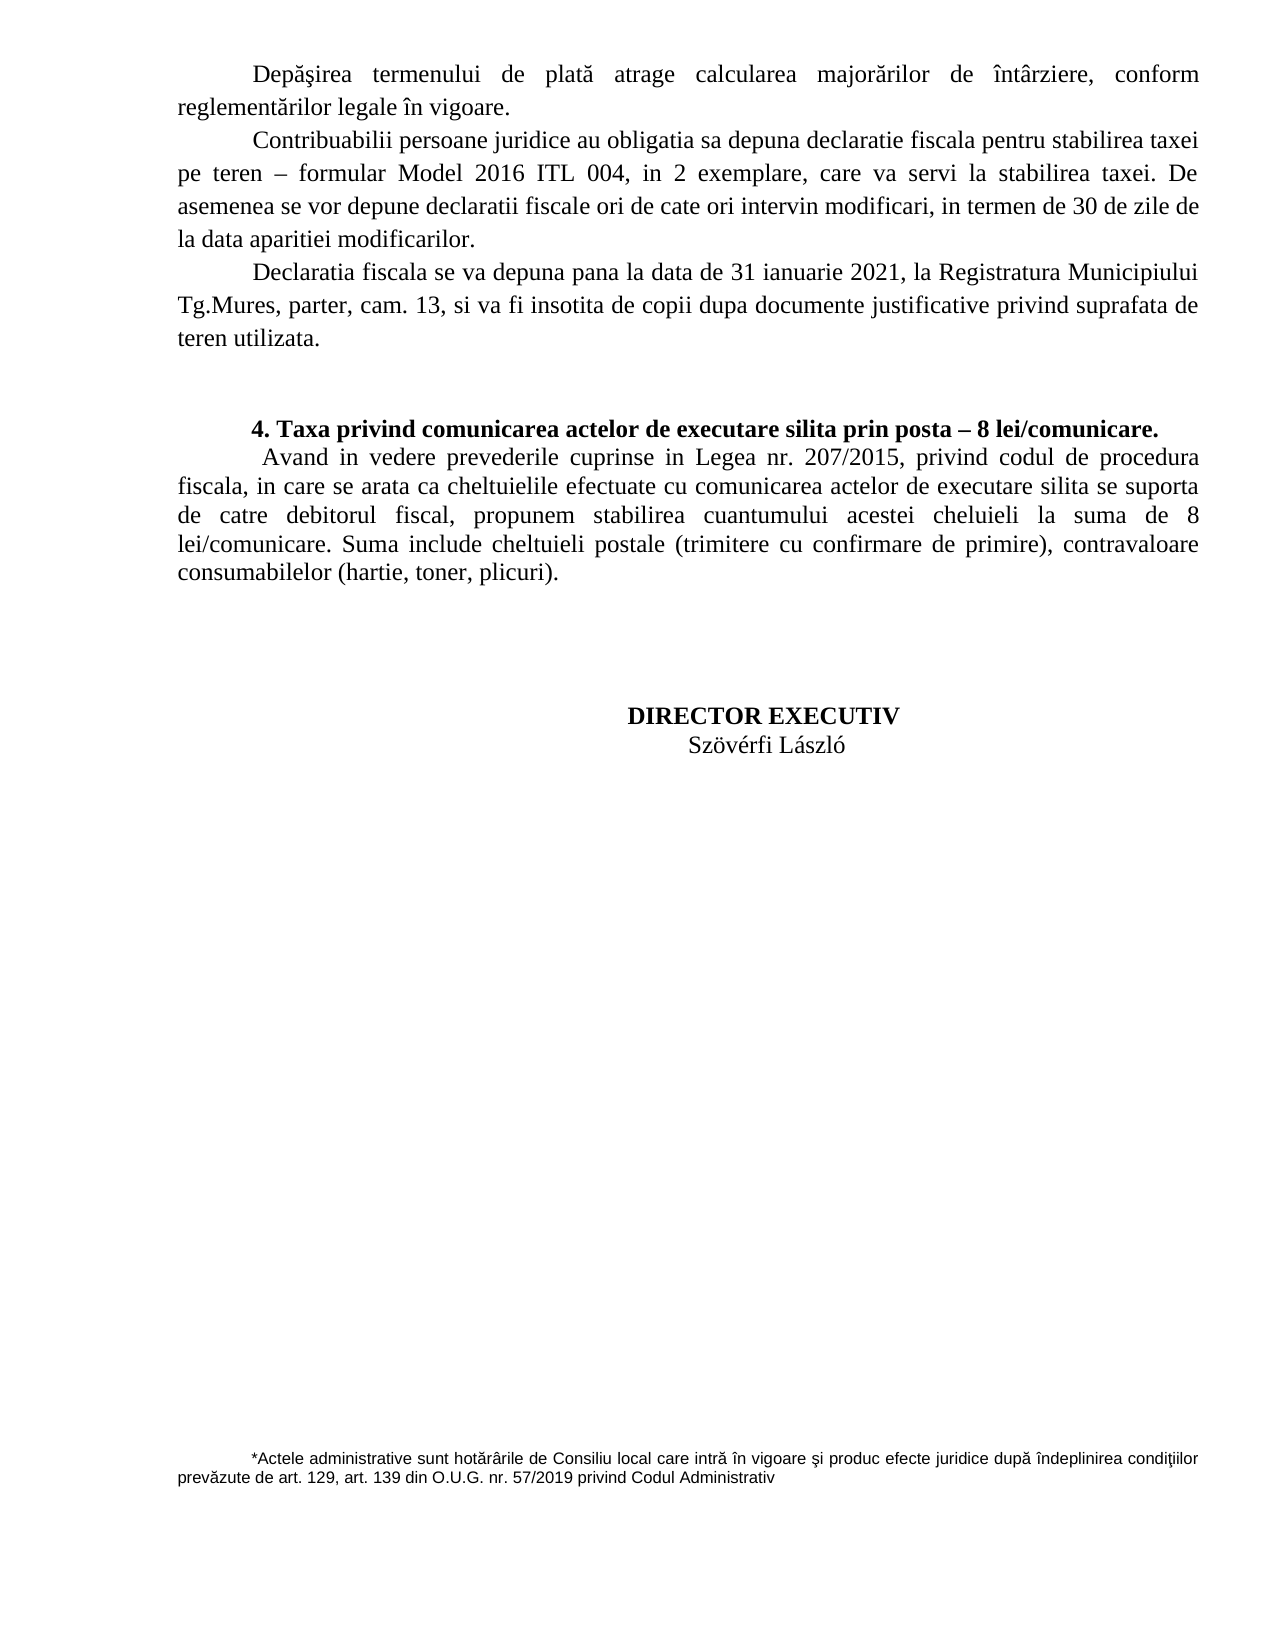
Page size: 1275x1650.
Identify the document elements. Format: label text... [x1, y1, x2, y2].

text Depăşirea termenului de plată atrage calcularea majorărilor de întârziere, conform reglementărilor legale în vigoare. [177, 59, 1200, 121]
text *Actele administrative sunt hotărârile de Consiliu local care intră în vigoare şi produc efecte juridice după îndeplinirea condiţiilor prevăzute de art. 129, art. 139 din O.U.G. nr. 57/2019 privind Codul Administrativ [177, 1449, 1200, 1487]
text Szövérfi László [252, 730, 1200, 759]
text Avand in vedere prevederile cuprinse in Legea nr. 207/2015, privind codul de procedura fiscala, in care se arata ca cheltuielile efectuate cu comunicarea actelor de executare silita se suporta de catre debitorul fiscal, propunem stabilirea cuantumului acestei cheluieli la suma de 8 lei/comunicare. Suma include cheltuieli postale (trimitere cu confirmare de primire), contravaloare consumabilelor (hartie, toner, plicuri). [177, 442, 1200, 586]
text DIRECTOR EXECUTIV [252, 701, 1200, 730]
text 4. Taxa privind comunicarea actelor de executare silita prin posta – 8 lei/comunicare. [177, 414, 1200, 442]
text Contribuabilii persoane juridice au obligatia sa depuna declaratie fiscala pentru stabilirea taxei pe teren – formular Model 2016 ITL 004, in 2 exemplare, care va servi la stabilirea taxei. De asemenea se vor depune declaratii fiscale ori de cate ori intervin modificari, in termen de 30 de zile de la data aparitiei modificarilor. [177, 125, 1200, 253]
text Declaratia fiscala se va depuna pana la data de 31 ianuarie 2021, la Registratura Municipiului Tg.Mures, parter, cam. 13, si va fi insotita de copii dupa documente justificative privind suprafata de teren utilizata. [177, 257, 1200, 352]
